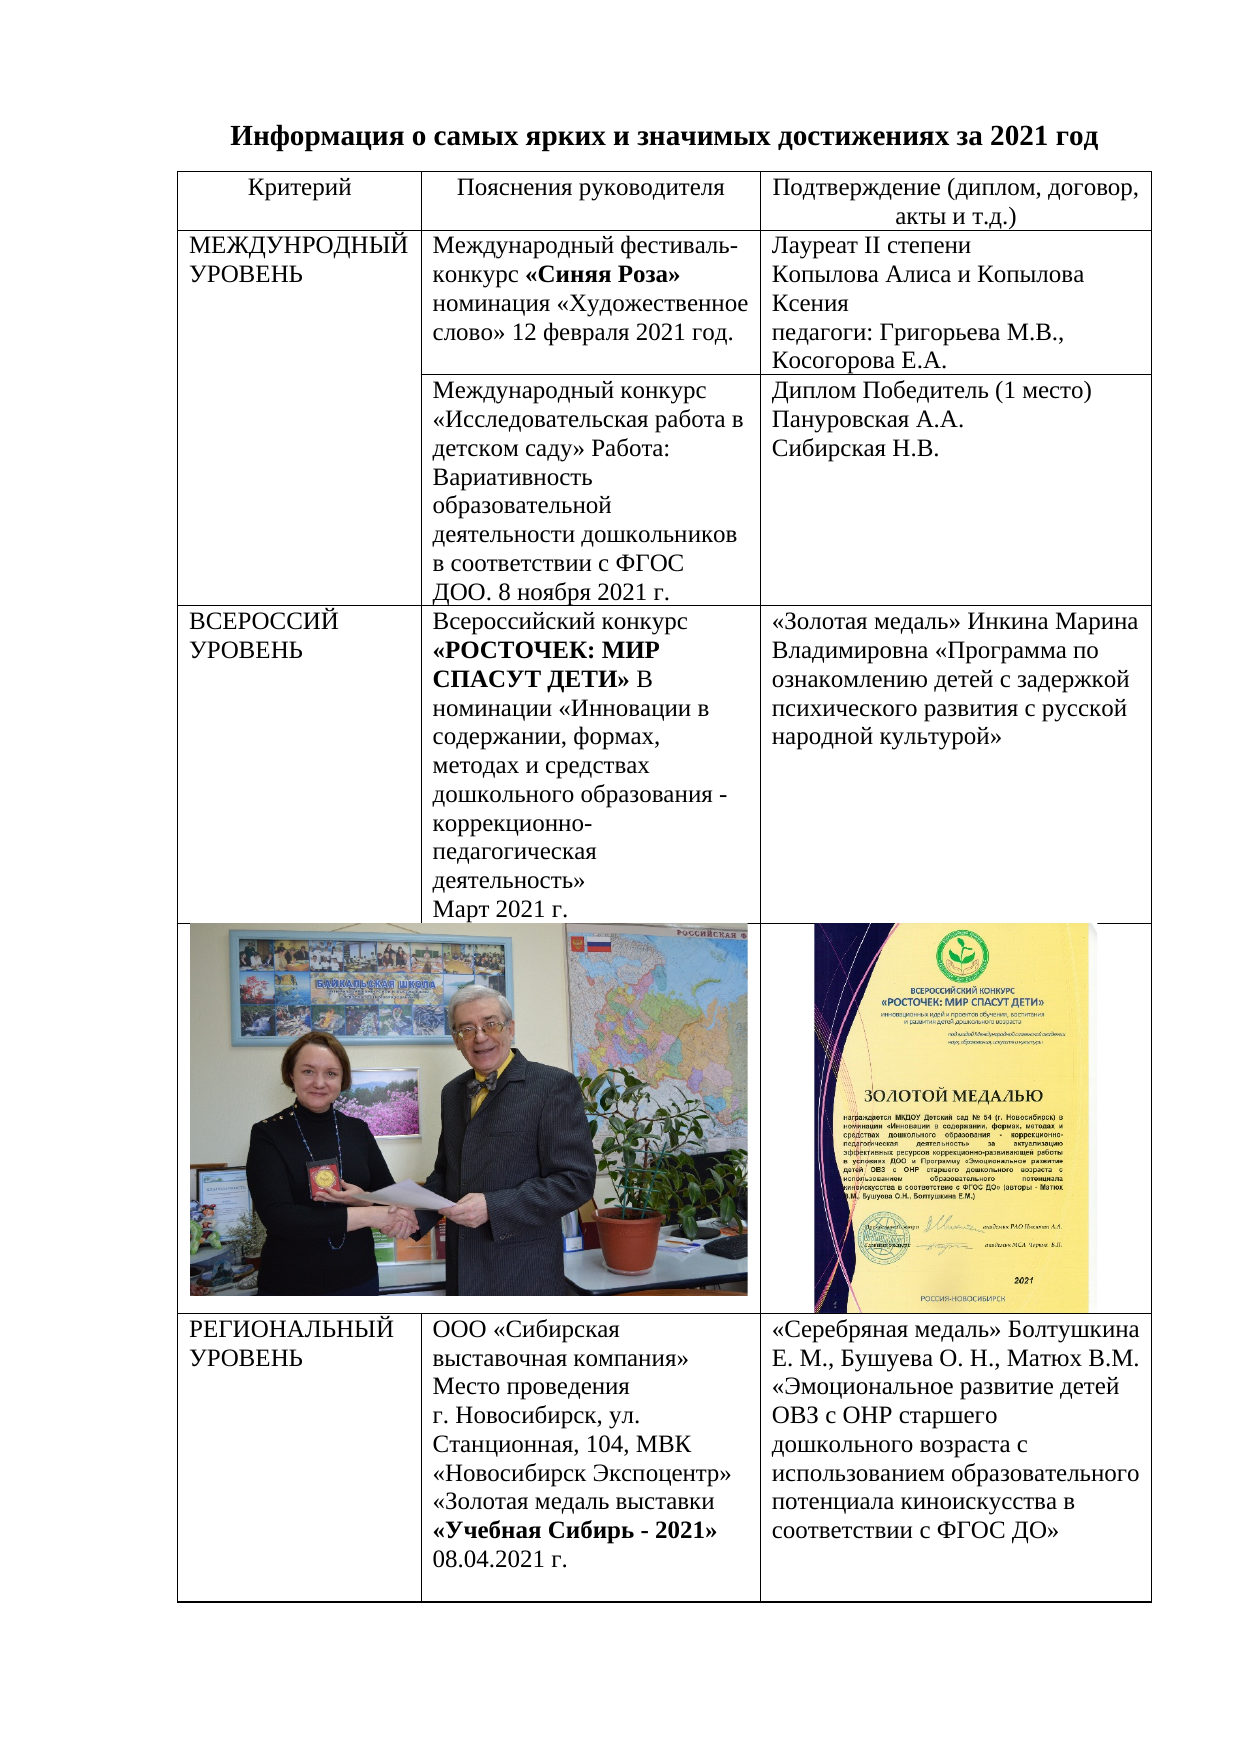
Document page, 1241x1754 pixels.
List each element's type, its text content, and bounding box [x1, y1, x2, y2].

table_cell Диплом Победитель (1 место) Пануровская А.А. Сибирская Н.В. [761, 375, 1151, 605]
table_header Пояснения руководителя [422, 172, 760, 229]
text Информация о самых ярких и значимых достижениях за 2021 год [177, 118, 1152, 152]
table_cell «Серебряная медаль» Болтушкина Е. М., Бушуева О. Н., Матюх В.М. «Эмоциональное развитие детей ОВЗ с ОНР старшего дошкольного возраста с использованием образовательного потенциала киноискусства в соответствии с ФГОС ДО» [761, 1314, 1151, 1601]
table_cell Международный конкурс «Исследовательская работа в детском саду» Работа: Вариативность образовательной деятельности дошкольников в соответствии с ФГОС ДОО. 8 ноября 2021 г. [422, 375, 760, 605]
table_header Подтверждение (диплом, договор, акты и т.д.) [761, 172, 1151, 229]
table_header Критерий [178, 172, 421, 229]
table_cell ООО «Сибирская выставочная компания» Место проведения г. Новосибирск, ул. Станционная, 104, МВК «Новосибирск Экспоцентр» «Золотая медаль выставки «Учебная Сибирь - 2021» 08.04.2021 г. [422, 1314, 760, 1601]
table_cell [178, 924, 760, 1313]
table_cell ВСЕРОССИЙ УРОВЕНЬ [178, 606, 421, 923]
picture [190, 923, 748, 1296]
table_cell Лауреат II степени Копылова Алиса и Копылова Ксения педагоги: Григорьева М.В., Косогорова Е.А. [761, 231, 1151, 374]
table_cell МЕЖДУНРОДНЫЙ УРОВЕНЬ [178, 231, 421, 605]
table_cell [761, 924, 814, 1313]
table_cell «Золотая медаль» Инкина Марина Владимировна «Программа по ознакомлению детей с задержкой психического развития с русской народной культурой» [761, 606, 1151, 923]
table_cell РЕГИОНАЛЬНЫЙ УРОВЕНЬ [178, 1314, 421, 1601]
table_cell Всероссийский конкурс «РОСТОЧЕК: МИР СПАСУТ ДЕТИ» В номинации «Инновации в содержании, формах, методах и средствах дошкольного образования - коррекционно-педагогическая деятельность» Март 2021 г. [422, 606, 760, 923]
table_cell Международный фестиваль-конкурс «Синяя Роза» номинация «Художественное слово» 12 февраля 2021 год. [422, 231, 760, 374]
picture [814, 923, 1098, 1313]
table_cell [1098, 924, 1151, 1313]
